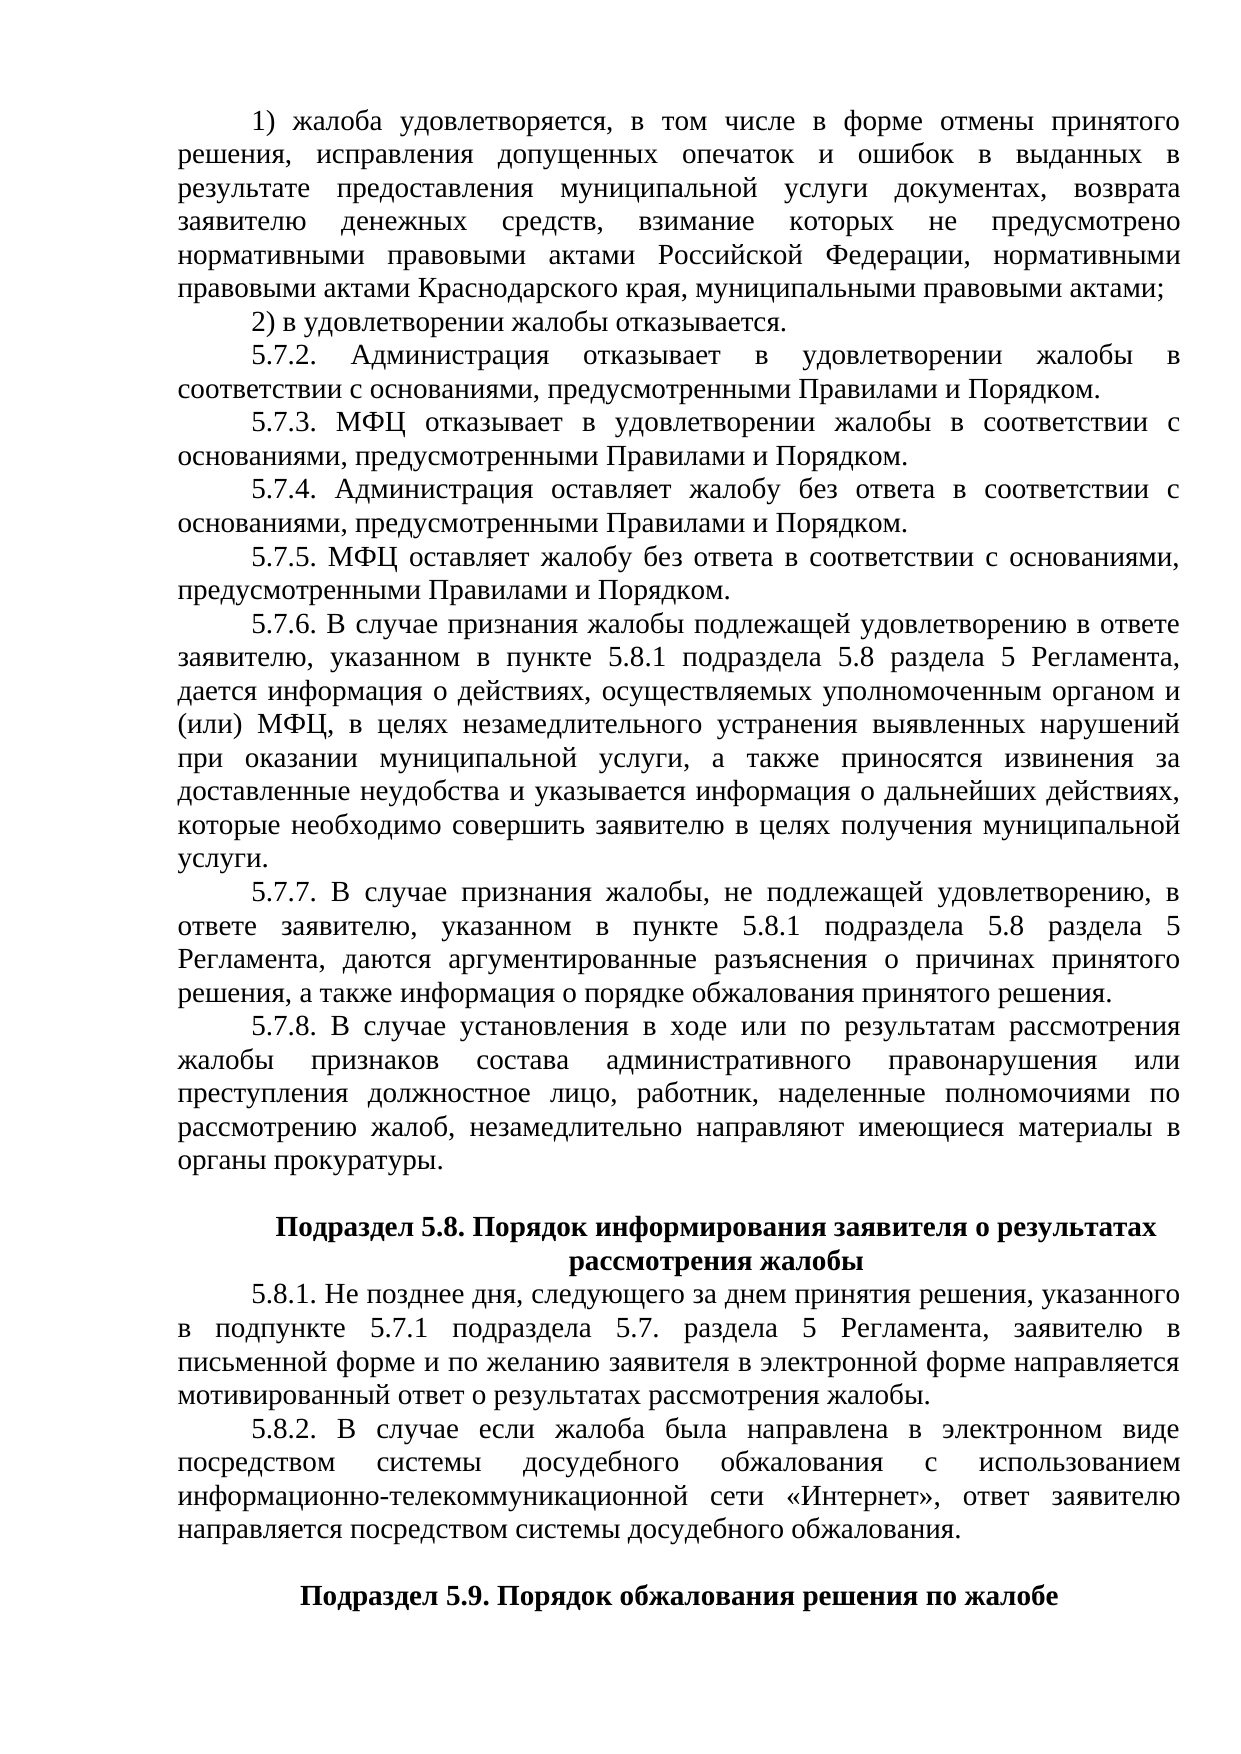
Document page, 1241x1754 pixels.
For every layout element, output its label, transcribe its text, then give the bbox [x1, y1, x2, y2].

text Подраздел 5.9. Порядок обжалования решения по жалобе [177, 1578, 1181, 1612]
text 5.7.7. В случае признания жалобы, не подлежащей удовлетворению, в ответе заявителю, указанном в пункте 5.8.1 подраздела 5.8 раздела 5 Регламента, даются аргументированные разъяснения о причинах принятого решения, а также информация о порядке обжалования принятого решения. [177, 874, 1181, 1008]
text 5.7.4. Администрация оставляет жалобу без ответа в соответствии с основаниями, предусмотренными Правилами и Порядком. [177, 472, 1181, 539]
text 5.7.2. Администрация отказывает в удовлетворении жалобы в соответствии с основаниями, предусмотренными Правилами и Порядком. [177, 337, 1181, 404]
text 1) жалоба удовлетворяется, в том числе в форме отмены принятого решения, исправления допущенных опечаток и ошибок в выданных в результате предоставления муниципальной услуги документах, возврата заявителю денежных средств, взимание которых не предусмотрено нормативными правовыми актами Российской Федерации, нормативными правовыми актами Краснодарского края, муниципальными правовыми актами; [177, 103, 1181, 304]
text рассмотрения жалобы [177, 1243, 1181, 1277]
text 5.7.5. МФЦ оставляет жалобу без ответа в соответствии с основаниями, предусмотренными Правилами и Порядком. [177, 539, 1181, 606]
text 5.7.8. В случае установления в ходе или по результатам рассмотрения жалобы признаков состава административного правонарушения или преступления должностное лицо, работник, наделенные полномочиями по рассмотрению жалоб, незамедлительно направляют имеющиеся материалы в органы прокуратуры. [177, 1008, 1181, 1176]
text 5.7.6. В случае признания жалобы подлежащей удовлетворению в ответе заявителю, указанном в пункте 5.8.1 подраздела 5.8 раздела 5 Регламента, дается информация о действиях, осуществляемых уполномоченным органом и (или) МФЦ, в целях незамедлительного устранения выявленных нарушений при оказании муниципальной услуги, а также приносятся извинения за доставленные неудобства и указывается информация о дальнейших действиях, которые необходимо совершить заявителю в целях получения муниципальной услуги. [177, 606, 1181, 874]
text 5.7.3. МФЦ отказывает в удовлетворении жалобы в соответствии с основаниями, предусмотренными Правилами и Порядком. [177, 404, 1181, 472]
text 2) в удовлетворении жалобы отказывается. [177, 304, 1181, 337]
text Подраздел 5.8. Порядок информирования заявителя о результатах [177, 1209, 1181, 1243]
text 5.8.2. В случае если жалоба была направлена в электронном виде посредством системы досудебного обжалования с использованием информационно-телекоммуникационной сети «Интернет», ответ заявителю направляется посредством системы досудебного обжалования. [177, 1411, 1181, 1545]
text 5.8.1. Не позднее дня, следующего за днем принятия решения, указанного в подпункте 5.7.1 подраздела 5.7. раздела 5 Регламента, заявителю в письменной форме и по желанию заявителя в электронной форме направляется мотивированный ответ о результатах рассмотрения жалобы. [177, 1277, 1181, 1411]
